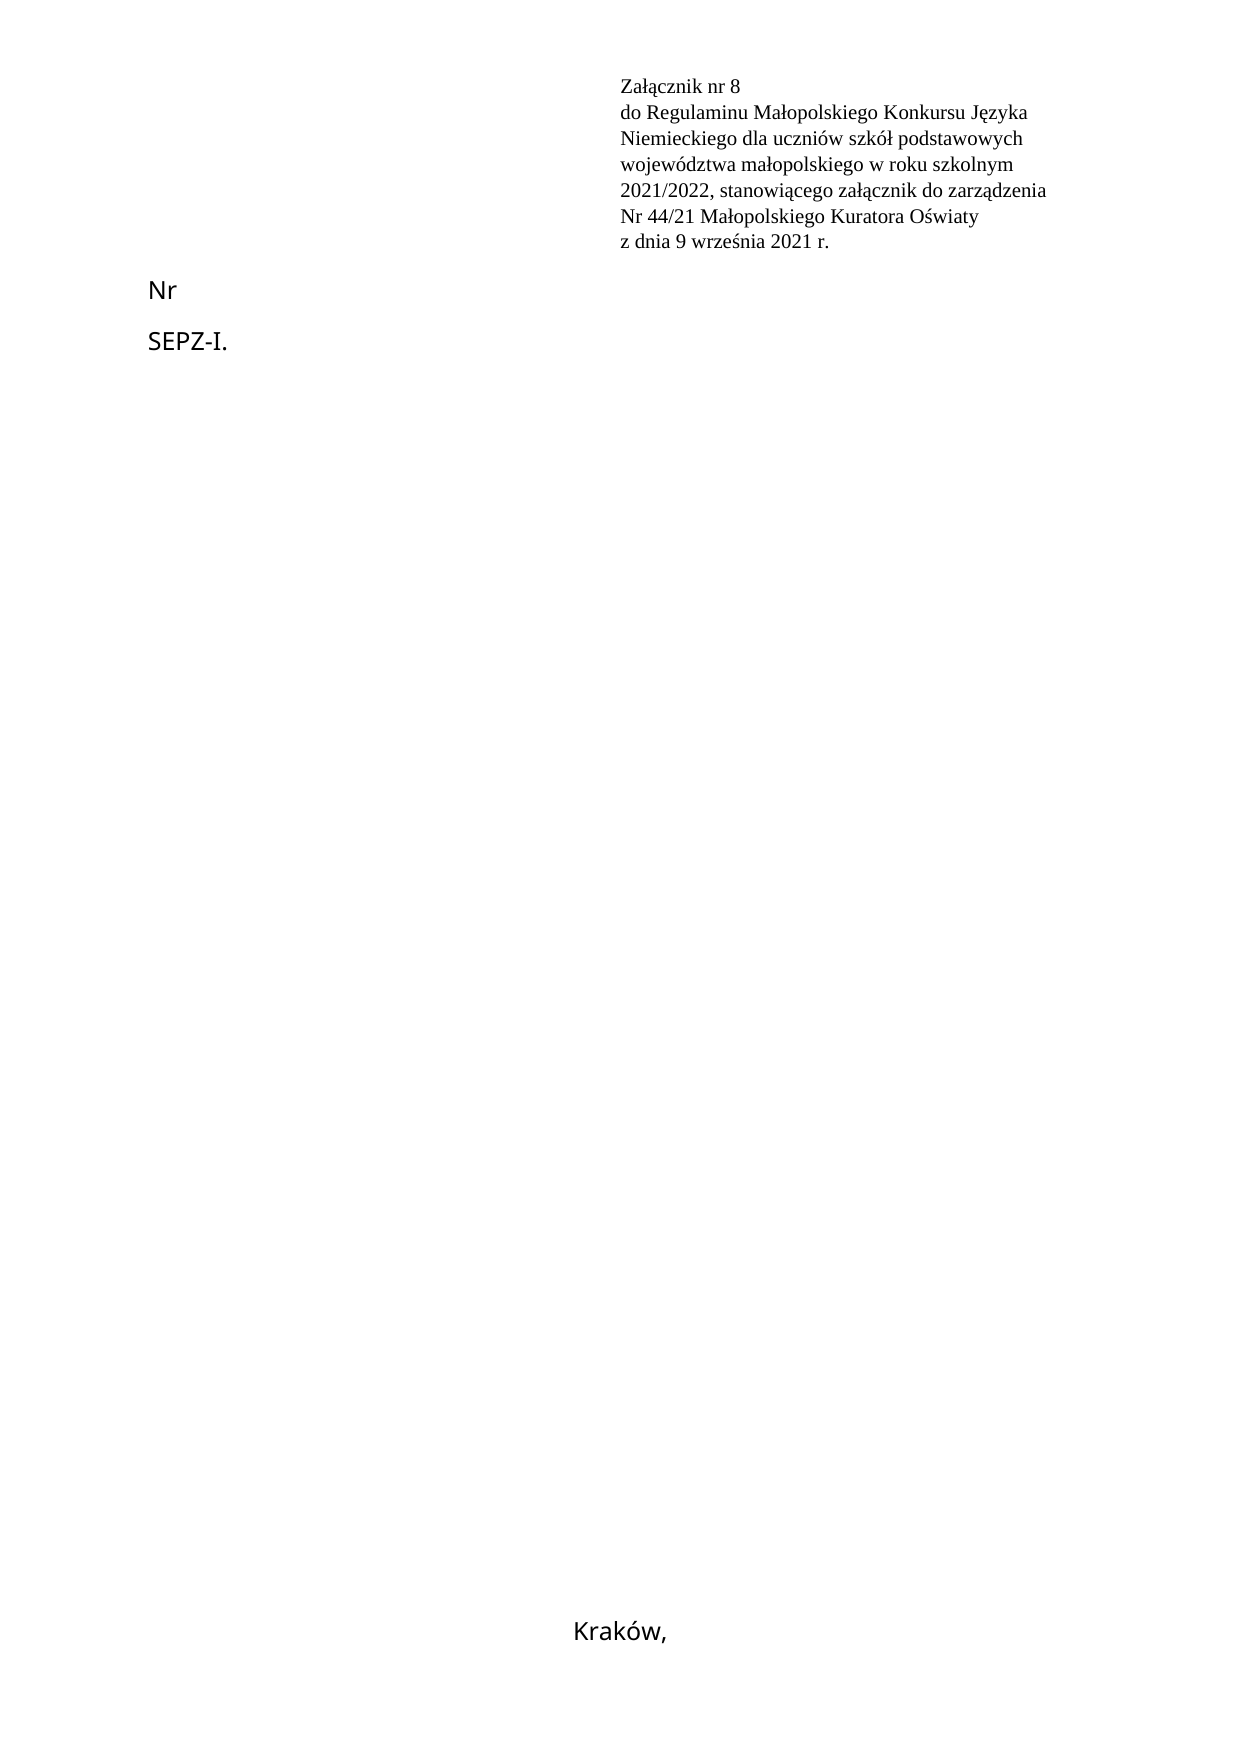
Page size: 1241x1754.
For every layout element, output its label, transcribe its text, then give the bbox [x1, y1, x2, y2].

text SEPZ-I. [148, 323, 1092, 357]
text Nr [148, 272, 1092, 306]
